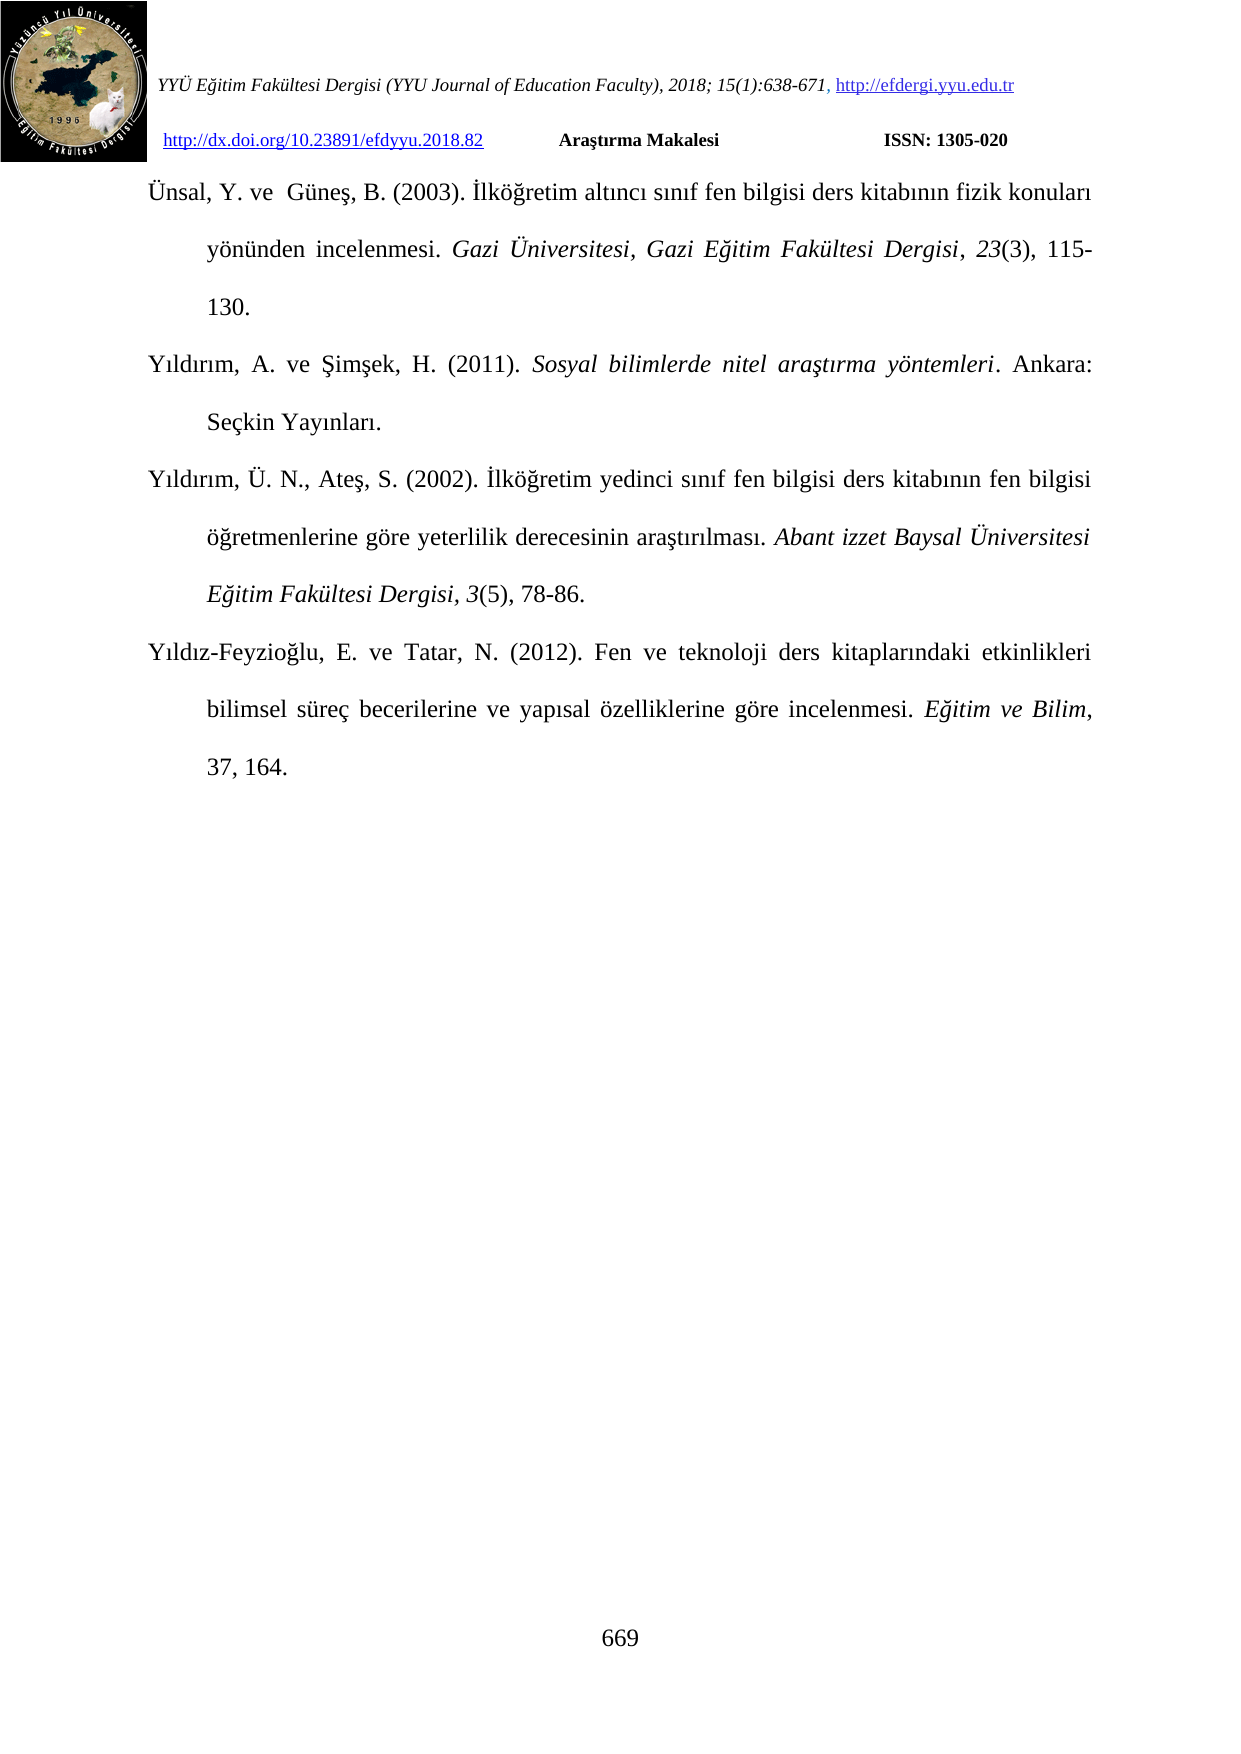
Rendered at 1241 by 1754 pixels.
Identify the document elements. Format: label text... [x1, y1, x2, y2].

text Ünsal, Y. ve Güneş, B. (2003). İlköğretim altıncı sınıf fen bilgisi ders kitabının fizik konuları yönünden incelenmesi. Gazi Üniversitesi, Gazi Eğitim Fakültesi Dergisi, 23(3), 115-130. [148, 177, 1093, 321]
text Yıldırım, Ü. N., Ateş, S. (2002). İlköğretim yedinci sınıf fen bilgisi ders kitabının fen bilgisi öğretmenlerine göre yeterlilik derecesinin araştırılması. Abant izzet Baysal Üniversitesi Eğitim Fakültesi Dergisi, 3(5), 78-86. [148, 464, 1093, 608]
text Yıldırım, A. ve Şimşek, H. (2011). Sosyal bilimlerde nitel araştırma yöntemleri. Ankara: Seçkin Yayınları. [148, 349, 1093, 436]
picture [0, 1, 147, 161]
text Yıldız-Feyzioğlu, E. ve Tatar, N. (2012). Fen ve teknoloji ders kitaplarındaki etkinlikleri bilimsel süreç becerilerine ve yapısal özelliklerine göre incelenmesi. Eğitim ve Bilim, 37, 164. [148, 637, 1093, 781]
